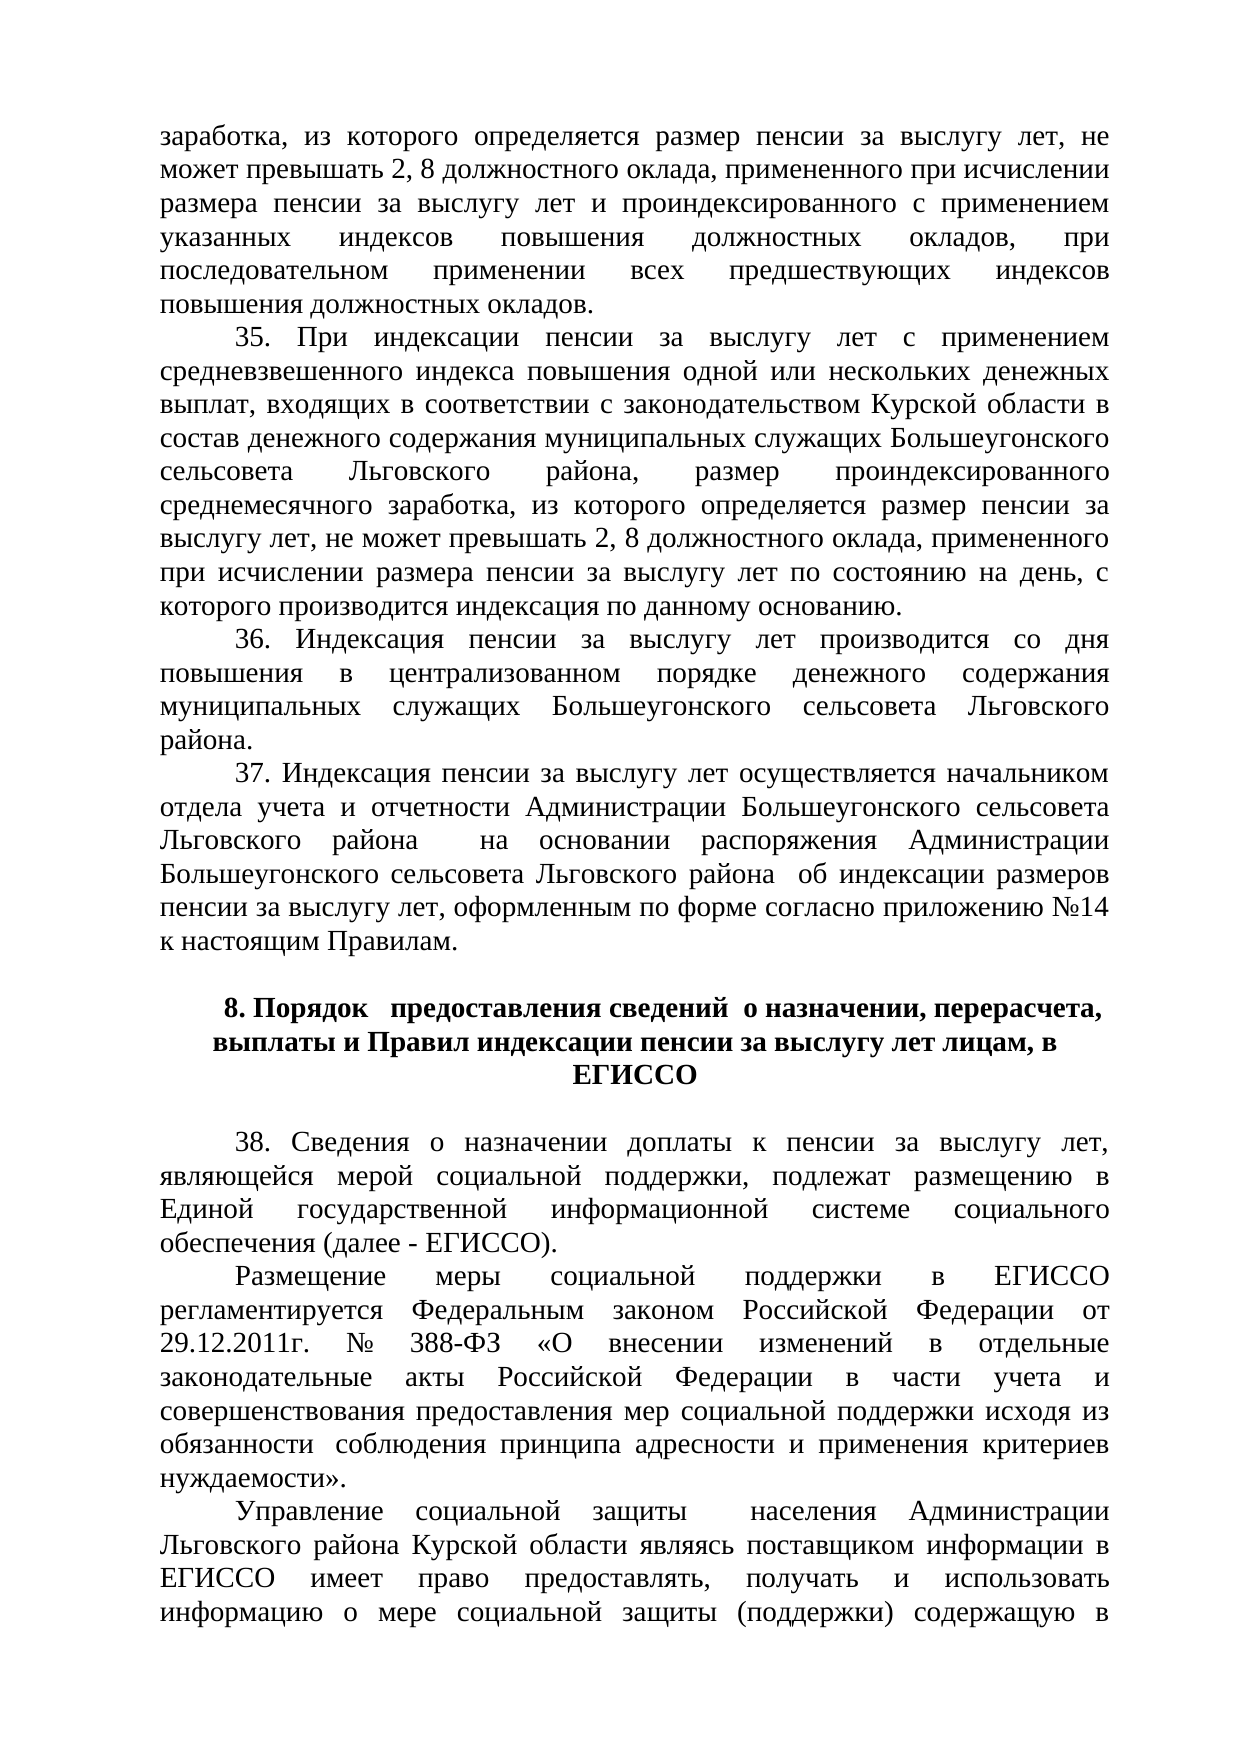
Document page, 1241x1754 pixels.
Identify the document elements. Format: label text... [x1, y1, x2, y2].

text 37. Индексация пенсии за выслугу лет осуществляется начальником отдела учета и отчетности Администрации Большеугонского сельсовета Льговского района на основании распоряжения Администрации Большеугонского сельсовета Льговского района об индексации размеров пенсии за выслугу лет, оформленным по форме согласно приложению №14 к настоящим Правилам. [159, 755, 1110, 957]
text 8. Порядок предоставления сведений о назначении, перерасчета, выплаты и Правил индексации пенсии за выслугу лет лицам, в ЕГИССО [159, 990, 1110, 1091]
text 38. Сведения о назначении доплаты к пенсии за выслугу лет, являющейся мерой социальной поддержки, подлежат размещению в Единой государственной информационной системе социального обеспечения (далее - ЕГИССО). [159, 1124, 1110, 1258]
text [159, 1493, 1110, 1627]
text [159, 118, 1110, 319]
text 36. Индексация пенсии за выслугу лет производится со дня повышения в централизованном порядке денежного содержания муниципальных служащих Большеугонского сельсовета Льговского района. [159, 621, 1110, 755]
text 35. При индексации пенсии за выслугу лет с применением средневзвешенного индекса повышения одной или нескольких денежных выплат, входящих в соответствии с законодательством Курской области в состав денежного содержания муниципальных служащих Большеугонского сельсовета Льговского района, размер проиндексированного среднемесячного заработка, из которого определяется размер пенсии за выслугу лет, не может превышать 2, 8 должностного оклада, примененного при исчислении размера пенсии за выслугу лет по состоянию на день, с которого производится индексация по данному основанию. [159, 319, 1110, 621]
text Размещение меры социальной поддержки в ЕГИССО регламентируется Федеральным законом Российской Федерации от 29.12.2011г. № 388-ФЗ «О внесении изменений в отдельные законодательные акты Российской Федерации в части учета и совершенствования предоставления мер социальной поддержки исходя из обязанности соблюдения принципа адресности и применения критериев нуждаемости». [159, 1258, 1110, 1493]
